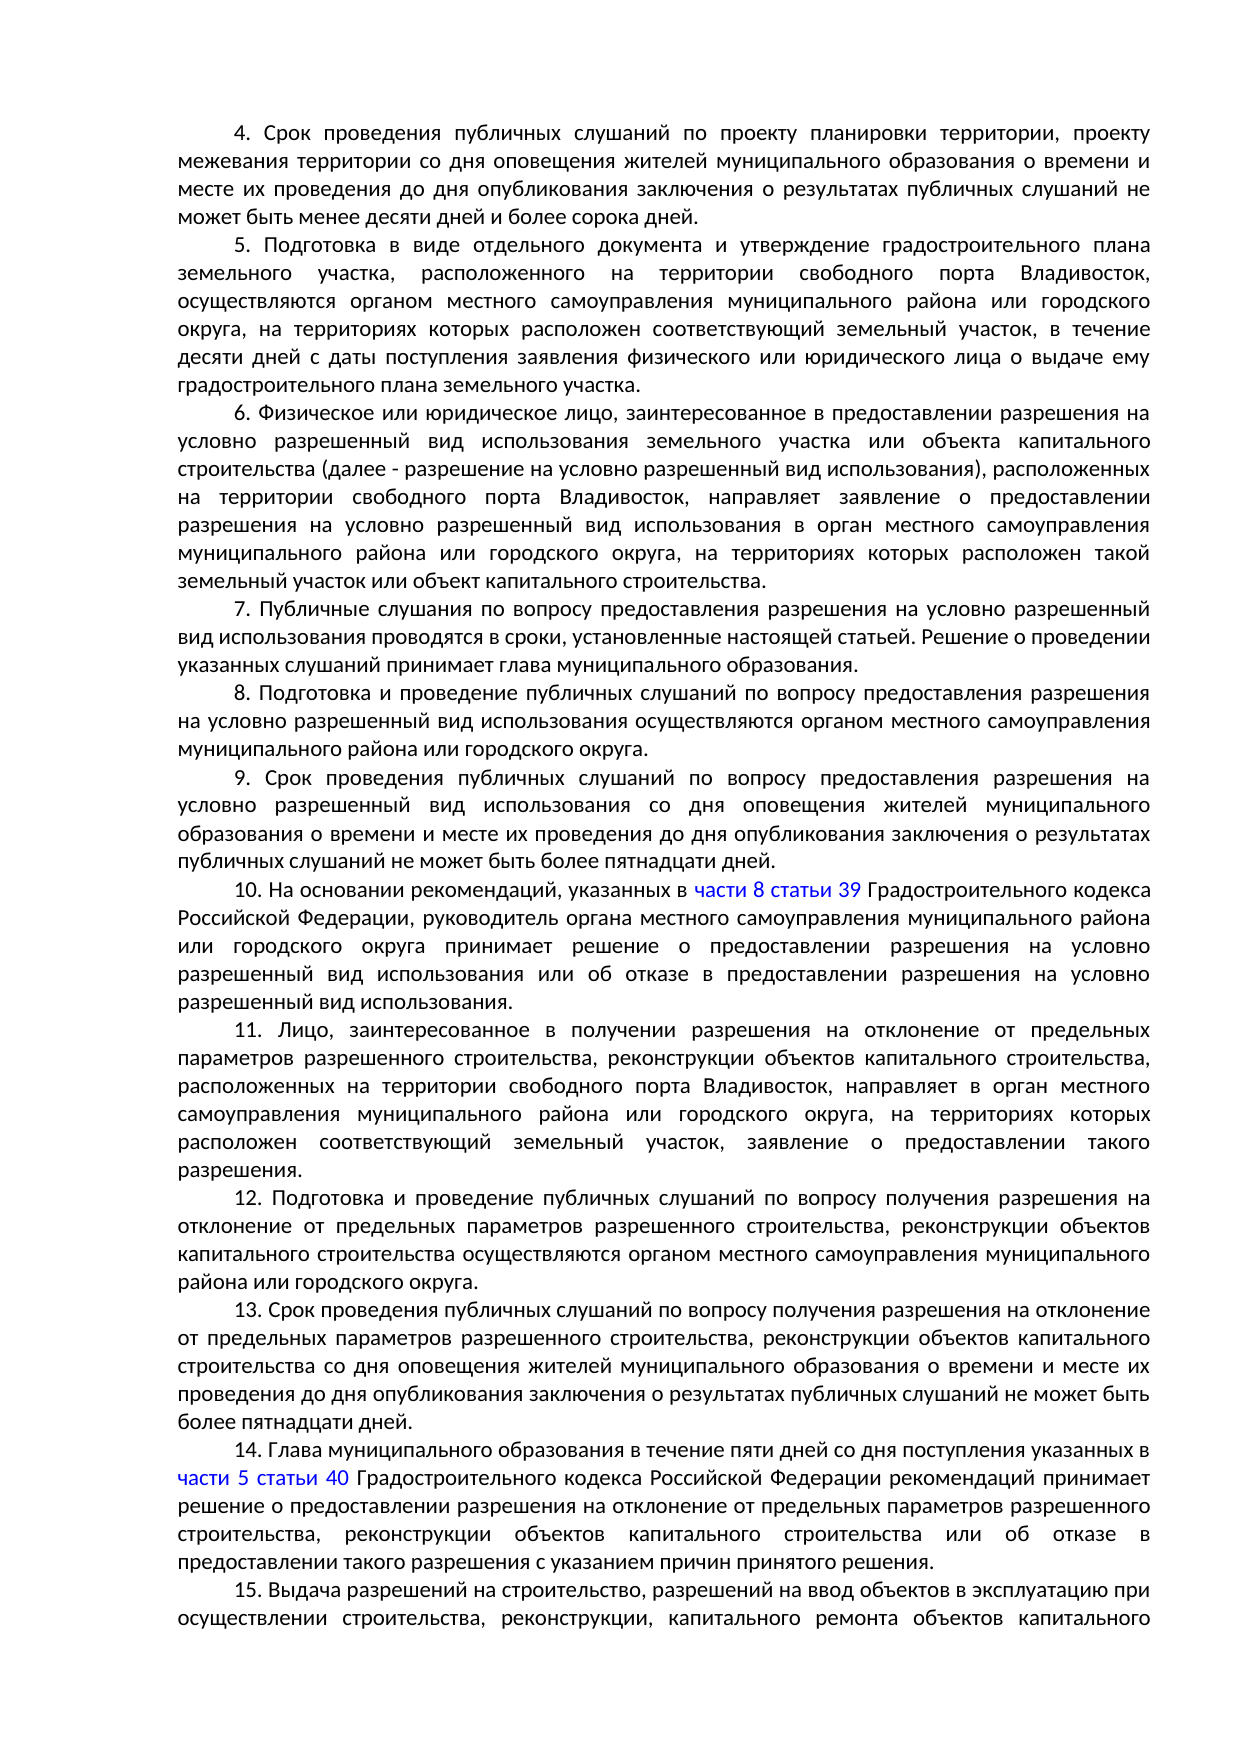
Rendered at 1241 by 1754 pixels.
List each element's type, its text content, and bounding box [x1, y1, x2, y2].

text 8. Подготовка и проведение публичных слушаний по вопросу предоставления разрешения на условно разрешенный вид использования осуществляются органом местного самоуправления муниципального района или городского округа. [177, 678, 1152, 763]
text 5. Подготовка в виде отдельного документа и утверждение градостроительного плана земельного участка, расположенного на территории свободного порта Владивосток, осуществляются органом местного самоуправления муниципального района или городского округа, на территориях которых расположен соответствующий земельный участок, в течение десяти дней с даты поступления заявления физического или юридического лица о выдаче ему градостроительного плана земельного участка. [177, 230, 1152, 398]
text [177, 1575, 1152, 1631]
text 12. Подготовка и проведение публичных слушаний по вопросу получения разрешения на отклонение от предельных параметров разрешенного строительства, реконструкции объектов капитального строительства осуществляются органом местного самоуправления муниципального района или городского округа. [177, 1183, 1152, 1295]
text 14. Глава муниципального образования в течение пяти дней со дня поступления указанных в части 5 статьи 40 Градостроительного кодекса Российской Федерации рекомендаций принимает решение о предоставлении разрешения на отклонение от предельных параметров разрешенного строительства, реконструкции объектов капитального строительства или об отказе в предоставлении такого разрешения с указанием причин принятого решения. [177, 1435, 1152, 1575]
text 13. Срок проведения публичных слушаний по вопросу получения разрешения на отклонение от предельных параметров разрешенного строительства, реконструкции объектов капитального строительства со дня оповещения жителей муниципального образования о времени и месте их проведения до дня опубликования заключения о результатах публичных слушаний не может быть более пятнадцати дней. [177, 1295, 1152, 1435]
text 10. На основании рекомендаций, указанных в части 8 статьи 39 Градостроительного кодекса Российской Федерации, руководитель органа местного самоуправления муниципального района или городского округа принимает решение о предоставлении разрешения на условно разрешенный вид использования или об отказе в предоставлении разрешения на условно разрешенный вид использования. [177, 875, 1152, 1015]
text 11. Лицо, заинтересованное в получении разрешения на отклонение от предельных параметров разрешенного строительства, реконструкции объектов капитального строительства, расположенных на территории свободного порта Владивосток, направляет в орган местного самоуправления муниципального района или городского округа, на территориях которых расположен соответствующий земельный участок, заявление о предоставлении такого разрешения. [177, 1015, 1152, 1183]
text 9. Срок проведения публичных слушаний по вопросу предоставления разрешения на условно разрешенный вид использования со дня оповещения жителей муниципального образования о времени и месте их проведения до дня опубликования заключения о результатах публичных слушаний не может быть более пятнадцати дней. [177, 763, 1152, 875]
text 7. Публичные слушания по вопросу предоставления разрешения на условно разрешенный вид использования проводятся в сроки, установленные настоящей статьей. Решение о проведении указанных слушаний принимает глава муниципального образования. [177, 594, 1152, 678]
text 4. Срок проведения публичных слушаний по проекту планировки территории, проекту межевания территории со дня оповещения жителей муниципального образования о времени и месте их проведения до дня опубликования заключения о результатах публичных слушаний не может быть менее десяти дней и более сорока дней. [177, 118, 1152, 230]
text 6. Физическое или юридическое лицо, заинтересованное в предоставлении разрешения на условно разрешенный вид использования земельного участка или объекта капитального строительства (далее - разрешение на условно разрешенный вид использования), расположенных на территории свободного порта Владивосток, направляет заявление о предоставлении разрешения на условно разрешенный вид использования в орган местного самоуправления муниципального района или городского округа, на территориях которых расположен такой земельный участок или объект капитального строительства. [177, 398, 1152, 594]
